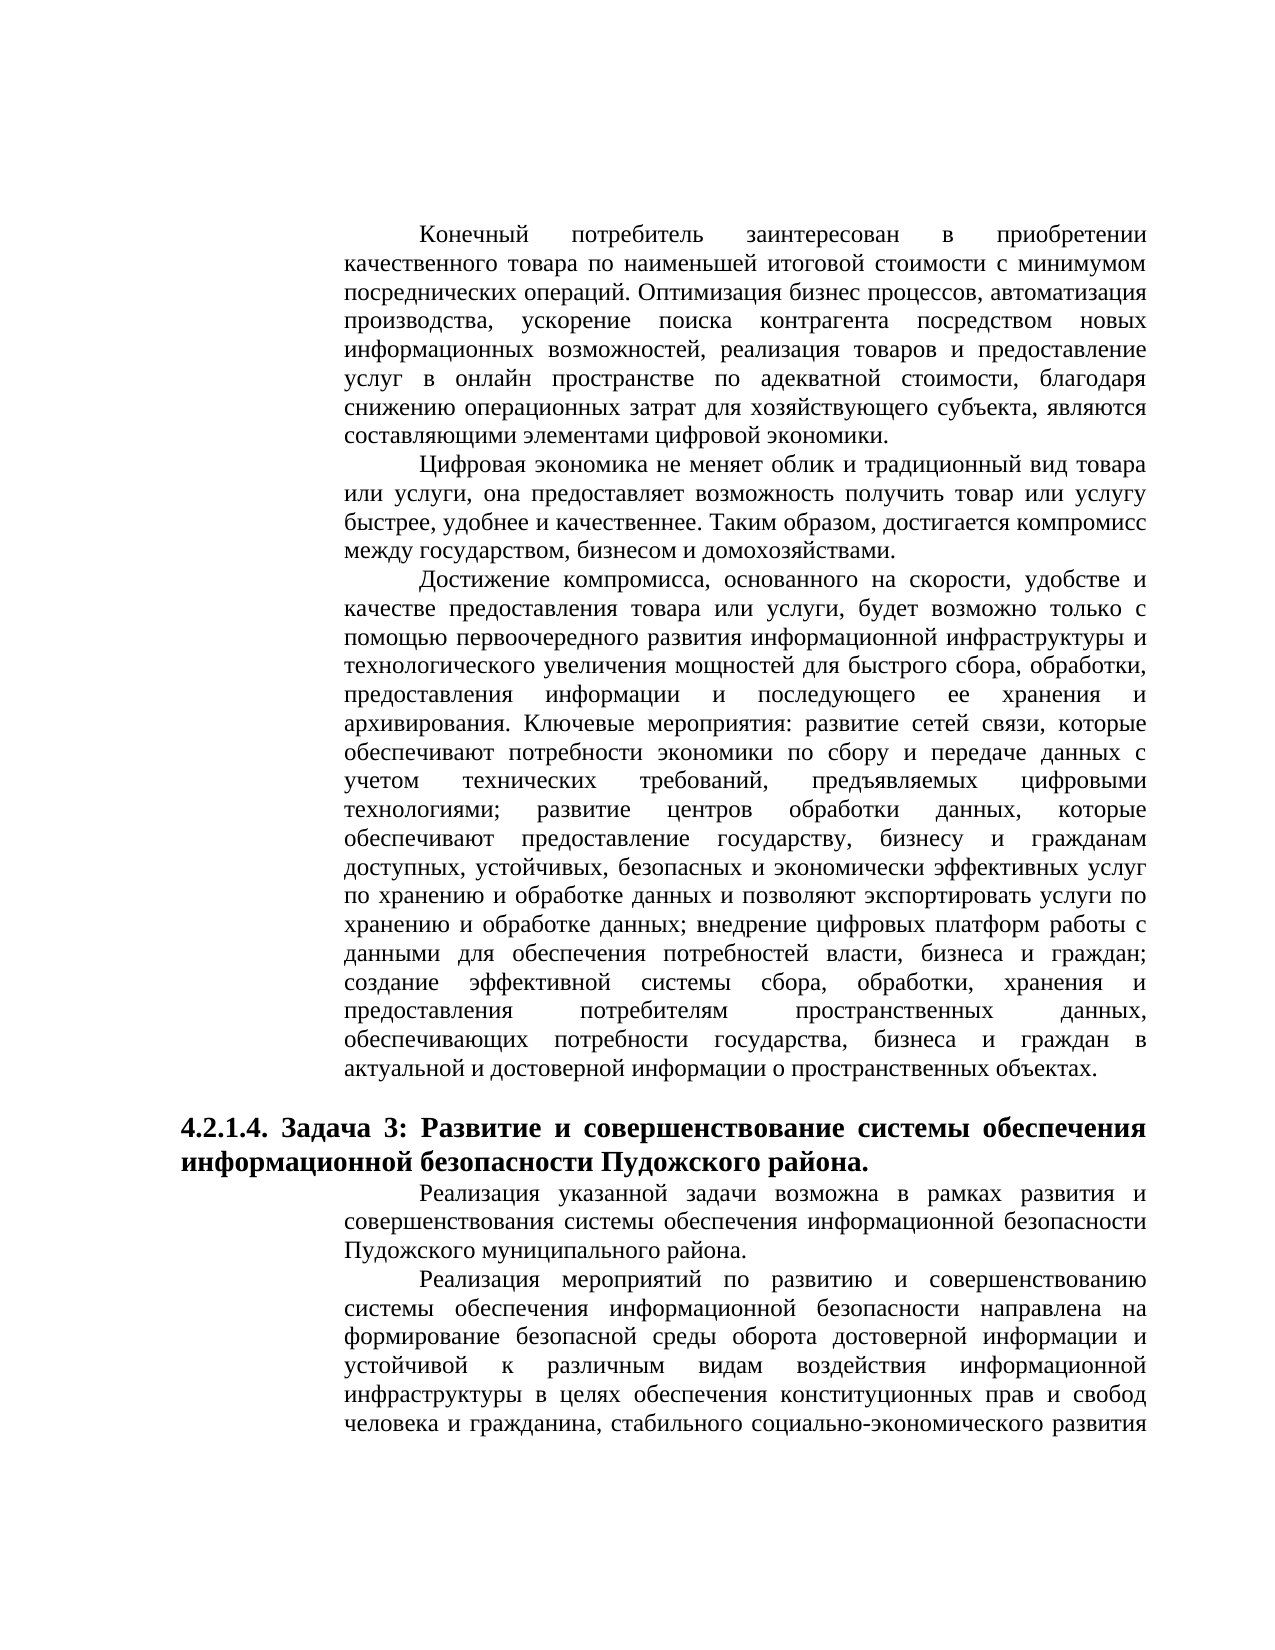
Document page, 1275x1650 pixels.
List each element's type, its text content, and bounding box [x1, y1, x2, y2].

text Конечный потребитель заинтересован в приобретении качественного товара по наименьшей итоговой стоимости с минимумом посреднических операций. Оптимизация бизнес процессов, автоматизация производства, ускорение поиска контрагента посредством новых информационных возможностей, реализация товаров и предоставление услуг в онлайн пространстве по адекватной стоимости, благодаря снижению операционных затрат для хозяйствующего субъекта, являются составляющими элементами цифровой экономики. [344, 219, 1147, 449]
text Цифровая экономика не меняет облик и традиционный вид товара или услуги, она предоставляет возможность получить товар или услугу быстрее, удобнее и качественнее. Таким образом, достигается компромисс между государством, бизнесом и домохозяйствами. [344, 449, 1147, 564]
text Реализация указанной задачи возможна в рамках развития и совершенствования системы обеспечения информационной безопасности Пудожского муниципального района. [344, 1178, 1147, 1264]
text Достижение компромисса, основанного на скорости, удобстве и качестве предоставления товара или услуги, будет возможно только с помощью первоочередного развития информационной инфраструктуры и технологического увеличения мощностей для быстрого сбора, обработки, предоставления информации и последующего ее хранения и архивирования. Ключевые мероприятия: развитие сетей связи, которые обеспечивают потребности экономики по сбору и передаче данных с учетом технических требований, предъявляемых цифровыми технологиями; развитие центров обработки данных, которые обеспечивают предоставление государству, бизнесу и гражданам доступных, устойчивых, безопасных и экономически эффективных услуг по хранению и обработке данных и позволяют экспортировать услуги по хранению и обработке данных; внедрение цифровых платформ работы с данными для обеспечения потребностей власти, бизнеса и граждан; создание эффективной системы сбора, обработки, хранения и предоставления потребителям пространственных данных, обеспечивающих потребности государства, бизнеса и граждан в актуальной и достоверной информации о пространственных объектах. [344, 564, 1147, 1082]
list 4.2.1.4. Задача 3: Развитие и совершенствование системы обеспечения информационной безопасности Пудожского района. [181, 1111, 1147, 1178]
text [344, 1264, 1147, 1436]
